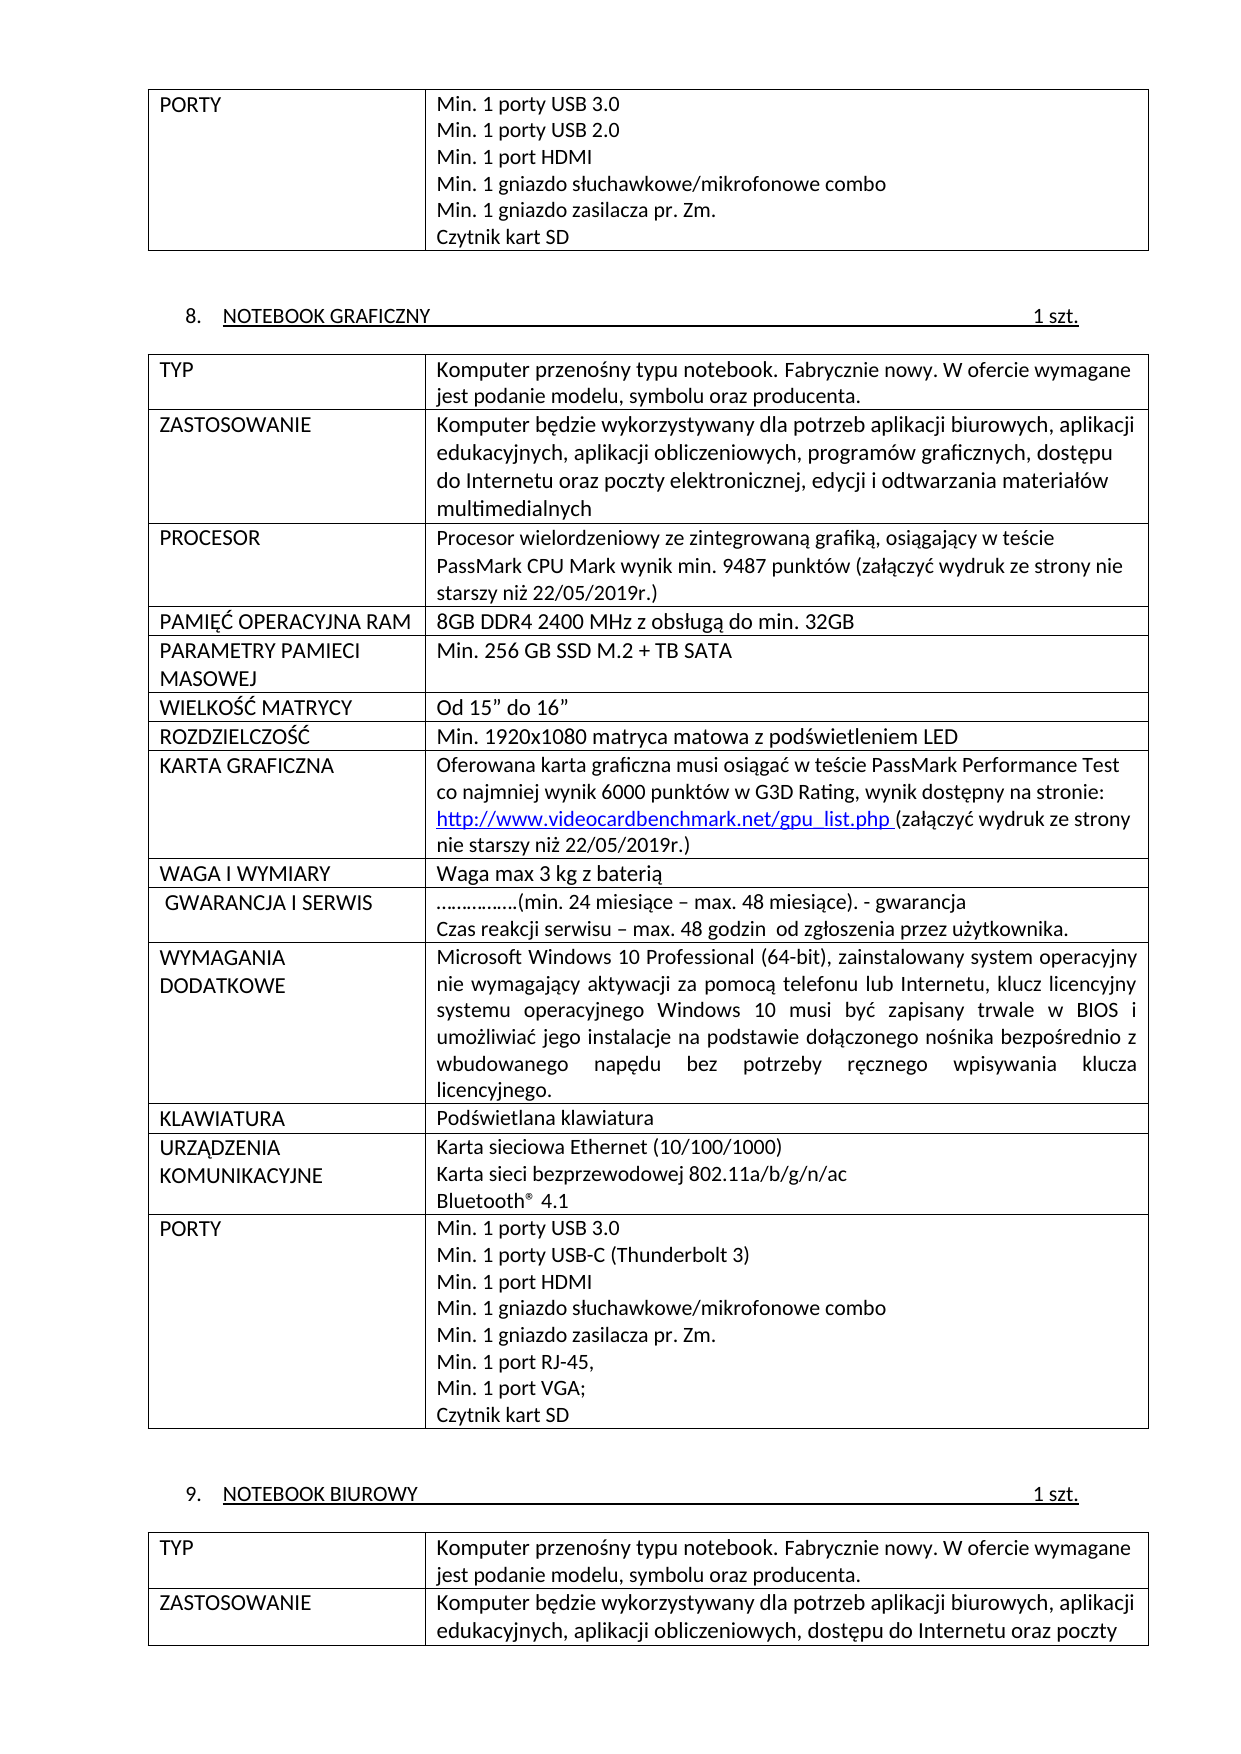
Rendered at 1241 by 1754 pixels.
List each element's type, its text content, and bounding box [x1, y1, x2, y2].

table_cell WIELKOŚĆ MATRYCY [149, 693, 425, 721]
table_cell PORTY [149, 90, 425, 250]
table_cell Oferowana karta graficzna musi osiągać w teście PassMark Performance Test co najmniej wynik 6000 punktów w G3D Rating, wynik dostępny na stronie: http://www.videocardbenchmark.net/gpu_list.php (załączyć wydruk ze strony nie starszy niż 22/05/2019r.) [426, 751, 1148, 858]
table_cell Min. 1 porty USB 3.0 Min. 1 porty USB-C (Thunderbolt 3) Min. 1 port HDMI Min. 1 gniazdo słuchawkowe/mikrofonowe combo Min. 1 gniazdo zasilacza pr. Zm. Min. 1 port RJ-45, Min. 1 port VGA; Czytnik kart SD [426, 1215, 1148, 1428]
table_header Komputer przenośny typu notebook. Fabrycznie nowy. W ofercie wymagane jest podanie modelu, symbolu oraz producenta. [426, 355, 1148, 409]
table_cell Od 15” do 16” [426, 693, 1148, 721]
table_cell KLAWIATURA [149, 1104, 425, 1132]
table_cell …………….(min. 24 miesiące – max. 48 miesiące). - gwarancja Czas reakcji serwisu – max. 48 godzin od zgłoszenia przez użytkownika. [426, 888, 1148, 942]
table_cell Procesor wielordzeniowy ze zintegrowaną grafiką, osiągający w teście PassMark CPU Mark wynik min. 9487 punktów (załączyć wydruk ze strony nie starszy niż 22/05/2019r.) [426, 524, 1148, 606]
table_cell ZASTOSOWANIE [149, 410, 425, 522]
table_cell ZASTOSOWANIE [149, 1589, 425, 1644]
table_cell Karta sieciowa Ethernet (10/100/1000) Karta sieci bezprzewodowej 802.11a/b/g/n/ac Bluetooth® 4.1 [426, 1134, 1148, 1213]
table_cell GWARANCJA I SERWIS [149, 888, 425, 942]
table_cell 8GB DDR4 2400 MHz z obsługą do min. 32GB [426, 607, 1148, 635]
table_cell ROZDZIELCZOŚĆ [149, 722, 425, 750]
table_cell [426, 1589, 1148, 1644]
table_cell PARAMETRY PAMIECI MASOWEJ [149, 636, 425, 692]
table_cell PROCESOR [149, 524, 425, 606]
table_cell Komputer będzie wykorzystywany dla potrzeb aplikacji biurowych, aplikacji edukacyjnych, aplikacji obliczeniowych, programów graficznych, dostępu do Internetu oraz poczty elektronicznej, edycji i odtwarzania materiałów multimedialnych [426, 410, 1148, 522]
table_cell Min. 256 GB SSD M.2 + TB SATA [426, 636, 1148, 692]
table_header TYP [149, 1533, 425, 1587]
table_header TYP [149, 355, 425, 409]
table_cell Microsoft Windows 10 Professional (64-bit), zainstalowany system operacyjny nie wymagający aktywacji za pomocą telefonu lub Internetu, klucz licencyjny systemu operacyjnego Windows 10 musi być zapisany trwale w BIOS i umożliwiać jego instalacje na podstawie dołączonego nośnika bezpośrednio z wbudowanego napędu bez potrzeby ręcznego wpisywania klucza licencyjnego. [426, 943, 1148, 1103]
table_cell URZĄDZENIA KOMUNIKACYJNE [149, 1134, 425, 1213]
table_cell WYMAGANIA DODATKOWE [149, 943, 425, 1103]
table_cell KARTA GRAFICZNA [149, 751, 425, 858]
table_cell WAGA I WYMIARY [149, 859, 425, 887]
table_cell Min. 1 porty USB 3.0 Min. 1 porty USB 2.0 Min. 1 port HDMI Min. 1 gniazdo słuchawkowe/mikrofonowe combo Min. 1 gniazdo zasilacza pr. Zm. Czytnik kart SD [426, 90, 1148, 250]
table_cell Min. 1920x1080 matryca matowa z podświetleniem LED [426, 722, 1148, 750]
list NOTEBOOK BIUROWY 1 szt. [185, 1480, 1093, 1507]
table_cell PORTY [149, 1215, 425, 1428]
table_cell PAMIĘĆ OPERACYJNA RAM [149, 607, 425, 635]
table_cell Waga max 3 kg z baterią [426, 859, 1148, 887]
list NOTEBOOK GRAFICZNY 1 szt. [185, 302, 1093, 329]
table_header Komputer przenośny typu notebook. Fabrycznie nowy. W ofercie wymagane jest podanie modelu, symbolu oraz producenta. [426, 1533, 1148, 1587]
table_cell Podświetlana klawiatura [426, 1104, 1148, 1132]
